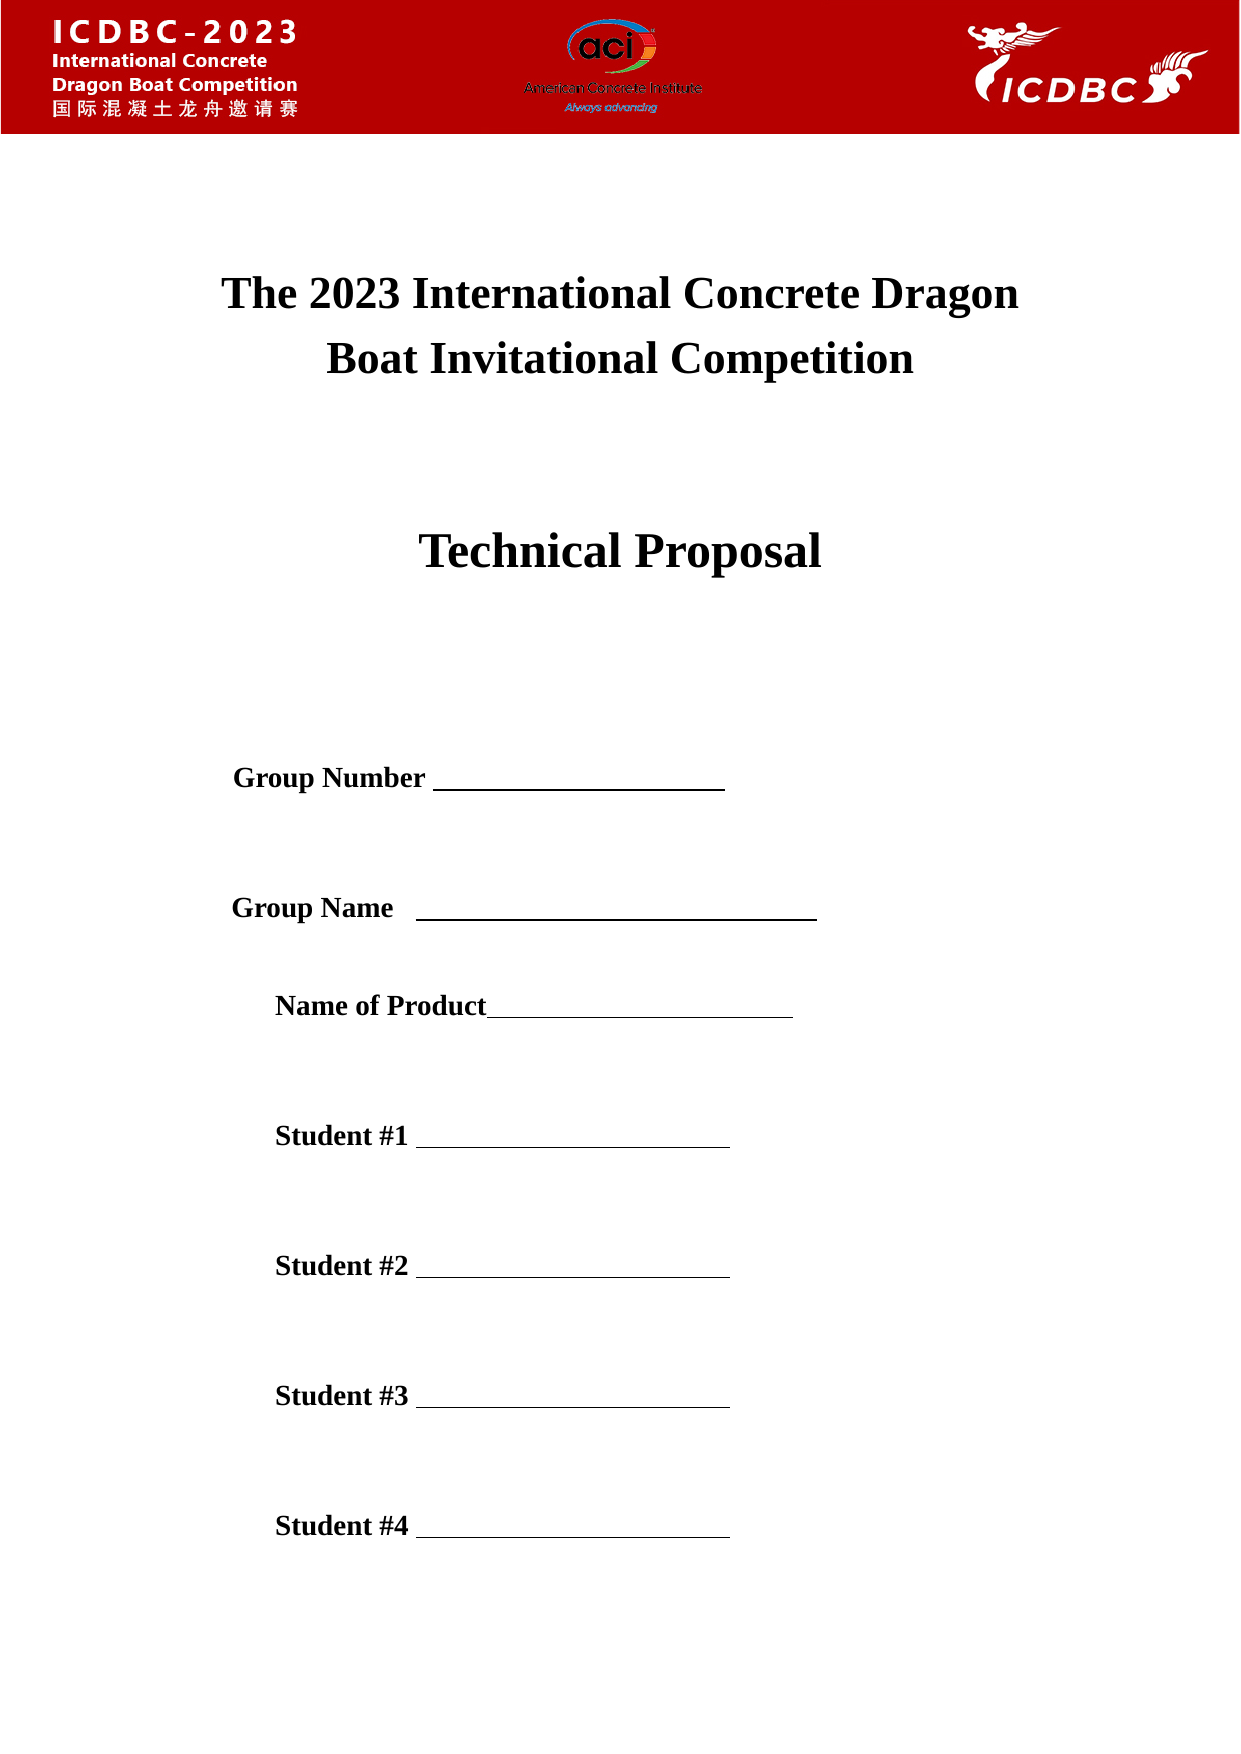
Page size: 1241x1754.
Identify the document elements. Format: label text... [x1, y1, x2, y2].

text Student #2 [275, 1232, 1053, 1297]
text Student #1 [275, 1102, 1053, 1167]
picture [0, 0, 1240, 134]
text Name of Product [275, 972, 1053, 1037]
text Student #3 [275, 1362, 1053, 1427]
text Group Number [187, 744, 1053, 809]
text Student #4 [275, 1492, 1053, 1557]
text Group Name [187, 874, 1053, 939]
text Technical Proposal [187, 517, 1053, 582]
text The 2023 International Concrete Dragon Boat Invitational Competition [187, 259, 1053, 389]
